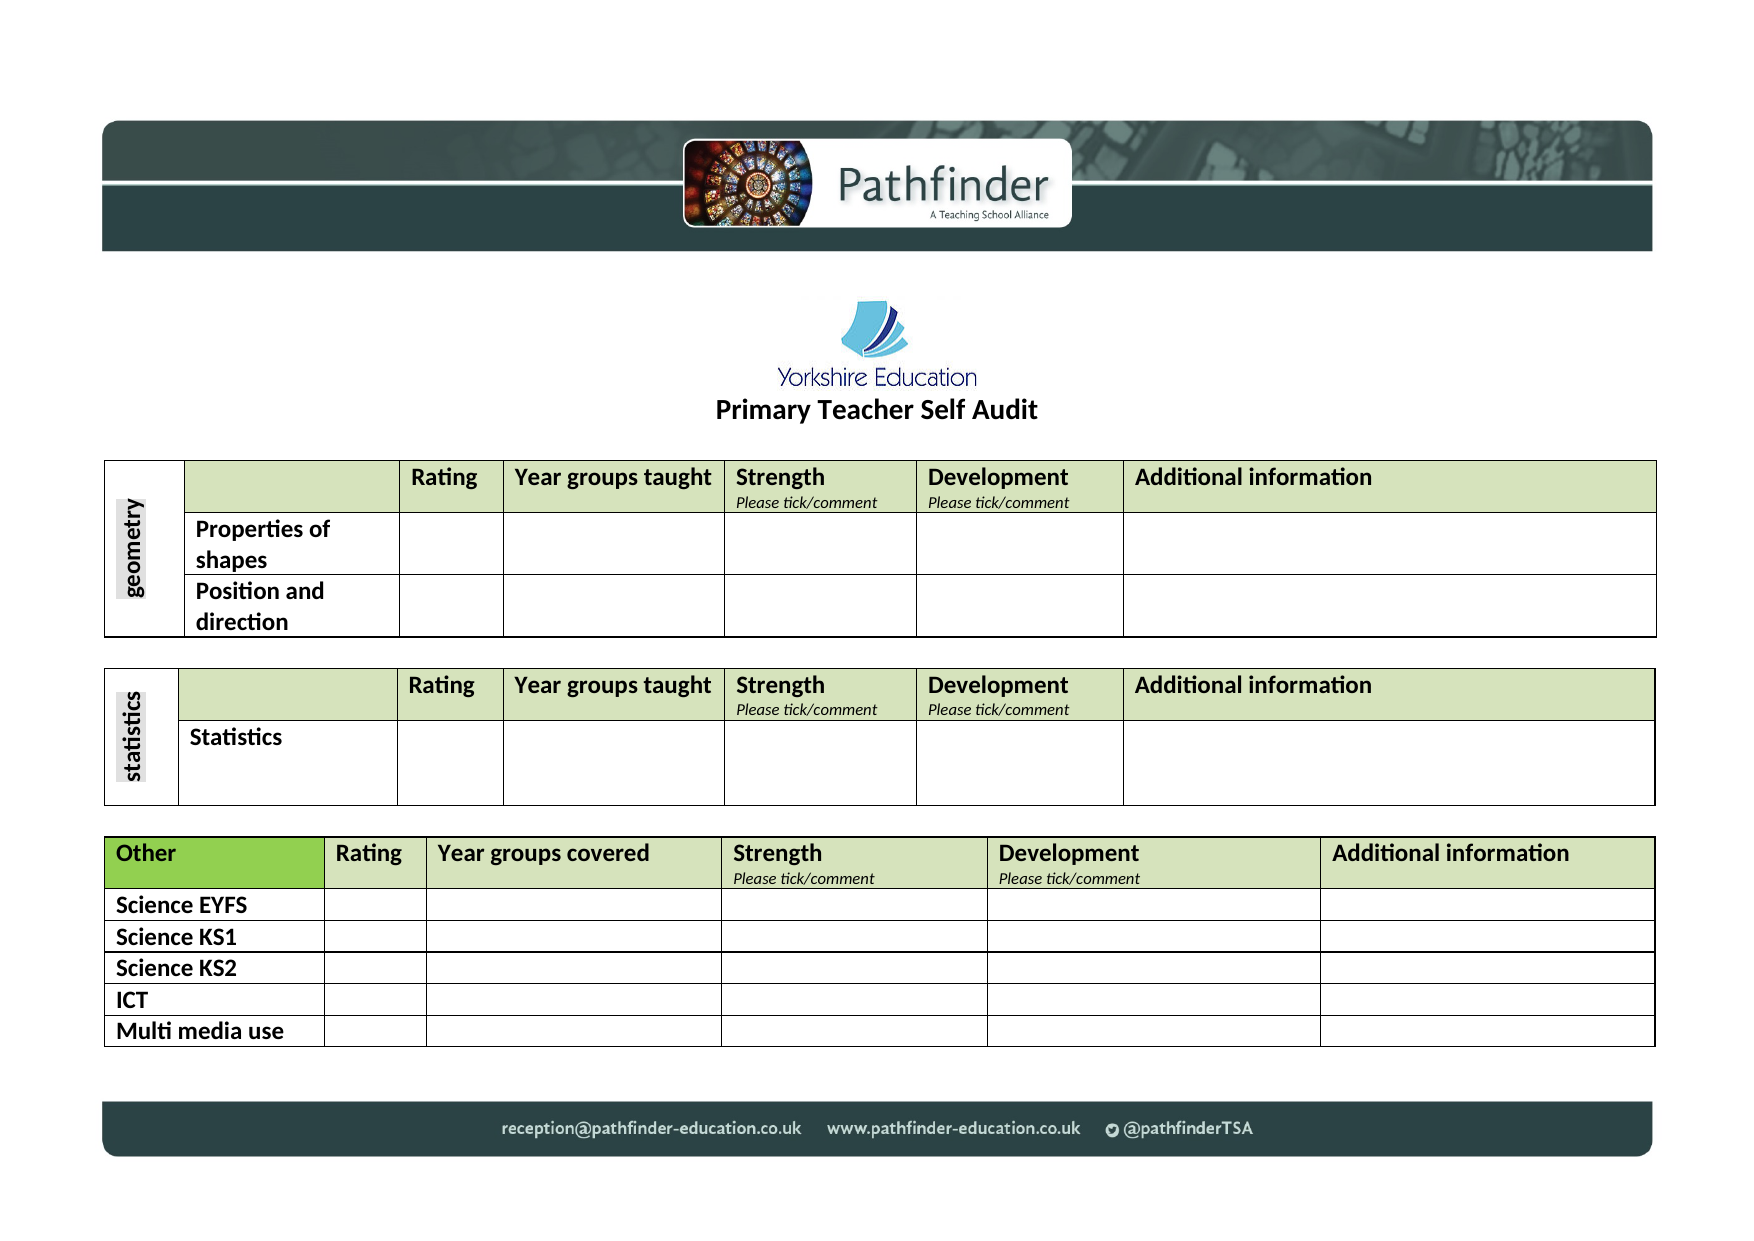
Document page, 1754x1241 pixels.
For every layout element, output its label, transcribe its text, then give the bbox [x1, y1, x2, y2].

table_header Strength Please tick/comment [725, 461, 916, 512]
table_cell [504, 513, 724, 574]
table_header Year groups taught [504, 669, 724, 720]
table_header geometry [105, 461, 184, 636]
table_cell Science KS2 [105, 953, 324, 983]
table_cell [988, 984, 1320, 1014]
table_cell [325, 921, 426, 951]
table_header [179, 669, 397, 720]
table_cell [1124, 575, 1656, 636]
table_cell [988, 889, 1320, 920]
table_cell [988, 921, 1320, 951]
table_cell ICT [105, 984, 324, 1014]
table_cell [725, 575, 916, 636]
table_cell [427, 953, 721, 983]
table_header Additional information [1124, 669, 1654, 720]
table_cell [725, 721, 916, 805]
table_header Development Please tick/comment [988, 838, 1320, 888]
picture [769, 296, 985, 391]
table_cell [722, 984, 987, 1014]
table_cell Science EYFS [105, 889, 324, 920]
table_header Year groups taught [504, 461, 724, 512]
table_cell [722, 889, 987, 920]
table_cell [504, 575, 724, 636]
table_cell [1321, 921, 1654, 951]
table_cell [400, 513, 503, 574]
table_cell [1124, 721, 1654, 805]
table_cell Properties of shapes [185, 513, 399, 574]
table_cell [427, 889, 721, 920]
table_cell [722, 921, 987, 951]
table_cell Multi media use [105, 1016, 324, 1046]
table_cell [504, 721, 724, 805]
table_header Rating [398, 669, 503, 720]
table_cell [1124, 513, 1656, 574]
table_header Development Please tick/comment [917, 669, 1123, 720]
table_cell [1321, 984, 1654, 1014]
picture [75, 1091, 1679, 1167]
picture [75, 107, 1679, 263]
table_header [185, 461, 399, 512]
table_cell [917, 513, 1123, 574]
table_header Strength Please tick/comment [722, 838, 987, 888]
table_cell [427, 921, 721, 951]
table_cell [988, 953, 1320, 983]
table_cell [427, 984, 721, 1014]
table_cell [917, 575, 1123, 636]
table_cell [427, 1016, 721, 1046]
table_header Rating [400, 461, 503, 512]
table_header Rating [325, 838, 426, 888]
table_cell [725, 513, 916, 574]
table_cell Position and direction [185, 575, 399, 636]
table_cell [325, 984, 426, 1014]
table_header Other [105, 838, 324, 888]
table_cell [325, 953, 426, 983]
table_header Additional information [1124, 461, 1656, 512]
table_cell [1321, 1016, 1654, 1046]
table_cell [400, 575, 503, 636]
table_header statistics [105, 669, 178, 805]
table_cell [1321, 953, 1654, 983]
table_cell [325, 889, 426, 920]
table_header Year groups covered [427, 838, 721, 888]
table_cell Science KS1 [105, 921, 324, 951]
table_cell [398, 721, 503, 805]
table_header Additional information [1321, 838, 1654, 888]
table_cell [722, 1016, 987, 1046]
table_header Strength Please tick/comment [725, 669, 916, 720]
table_cell [325, 1016, 426, 1046]
table_cell [1321, 889, 1654, 920]
table_cell [988, 1016, 1320, 1046]
table_header Development Please tick/comment [917, 461, 1123, 512]
table_cell [722, 953, 987, 983]
table_cell [917, 721, 1123, 805]
table_cell Statistics [179, 721, 397, 805]
